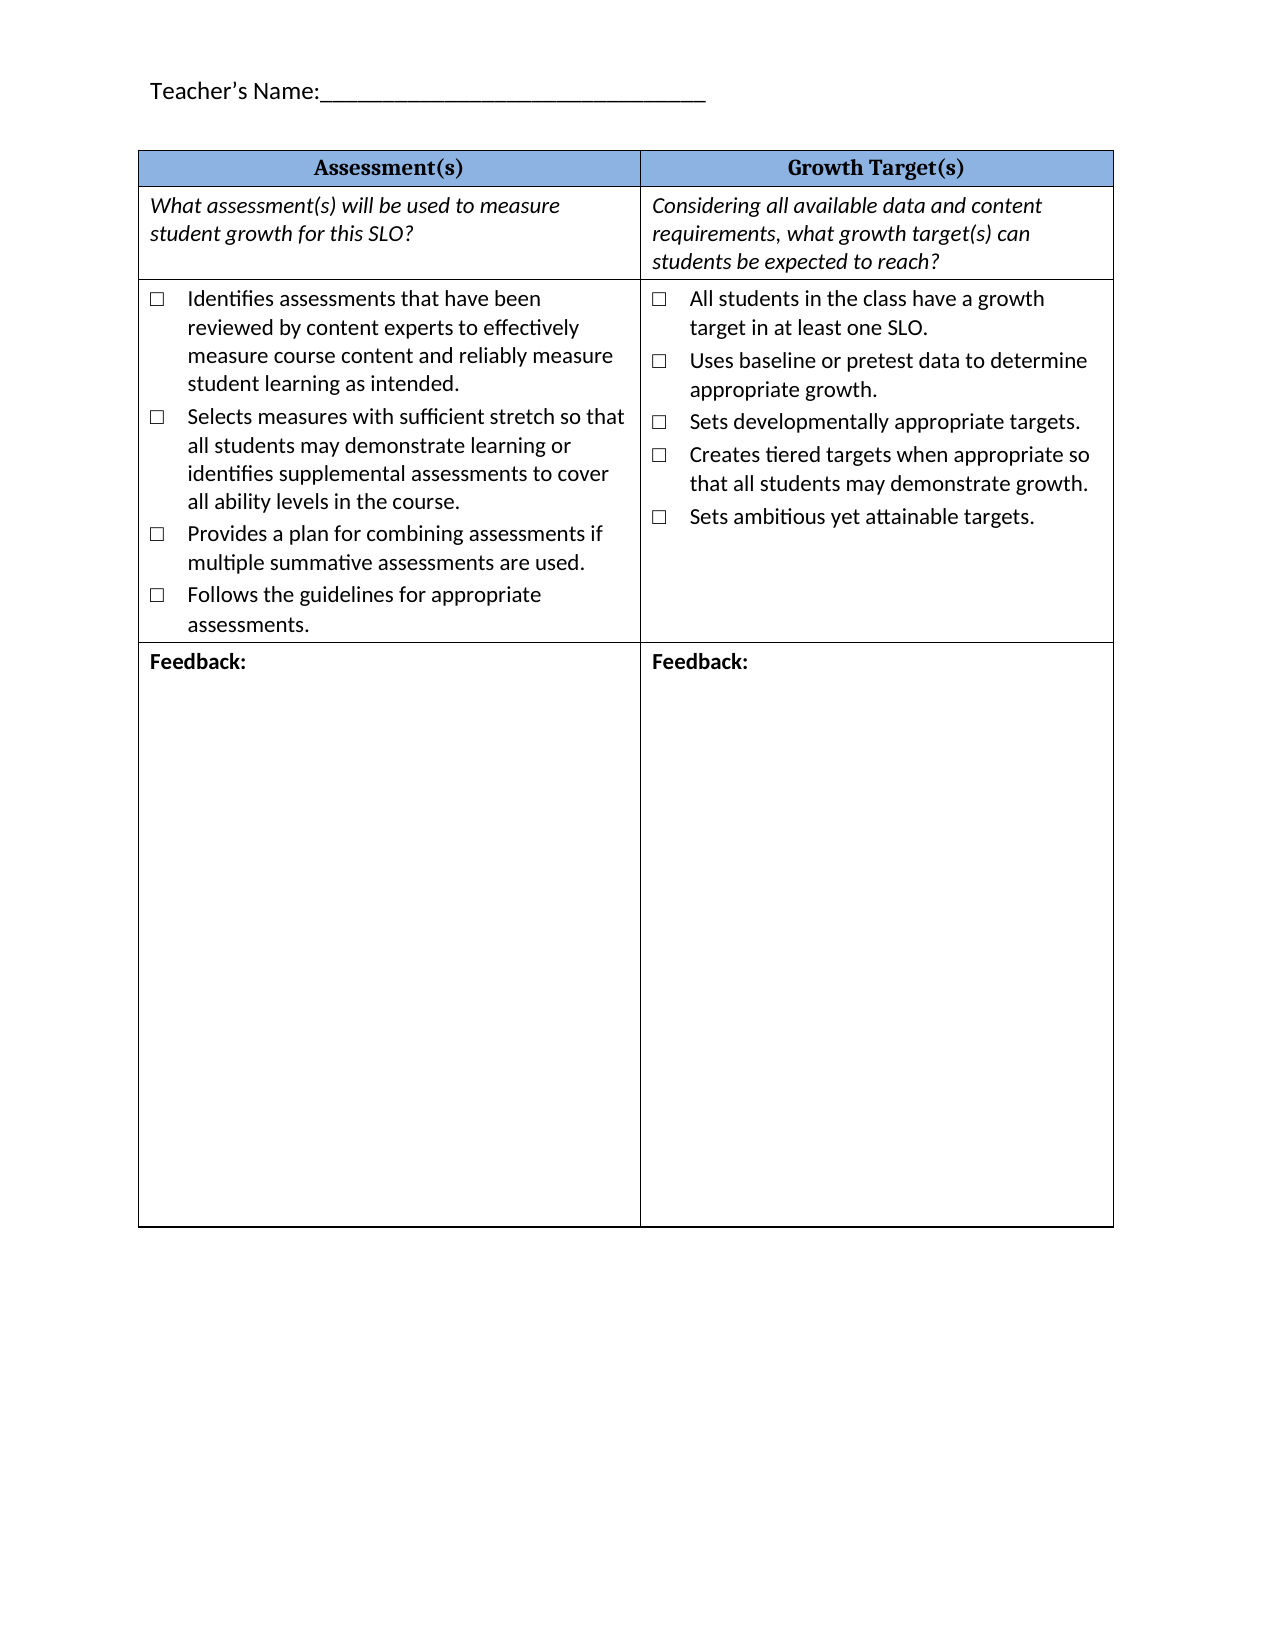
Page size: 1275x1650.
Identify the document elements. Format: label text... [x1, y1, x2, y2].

table_header Assessment(s) [139, 151, 640, 186]
table_cell Feedback: [641, 643, 1113, 1226]
table_cell Considering all available data and content requirements, what growth target(s) can students be expected to reach? [641, 187, 1113, 279]
table_cell All students in the class have a growth target in at least one SLO. Uses baseline or pretest data to determine appropriate growth. Sets developmentally appropriate targets. Creates tiered targets when appropriate so that all students may demonstrate growth. Sets ambitious yet attainable targets. [641, 280, 1113, 642]
table_cell Feedback: [139, 643, 640, 1226]
table_header Growth Target(s) [641, 151, 1113, 186]
table_cell Identifies assessments that have been reviewed by content experts to effectively measure course content and reliably measure student learning as intended. Selects measures with sufficient stretch so that all students may demonstrate learning or identifies supplemental assessments to cover all ability levels in the course. Provides a plan for combining assessments if multiple summative assessments are used. Follows the guidelines for appropriate assessments. [139, 280, 640, 642]
table_cell What assessment(s) will be used to measure student growth for this SLO? [139, 187, 640, 279]
